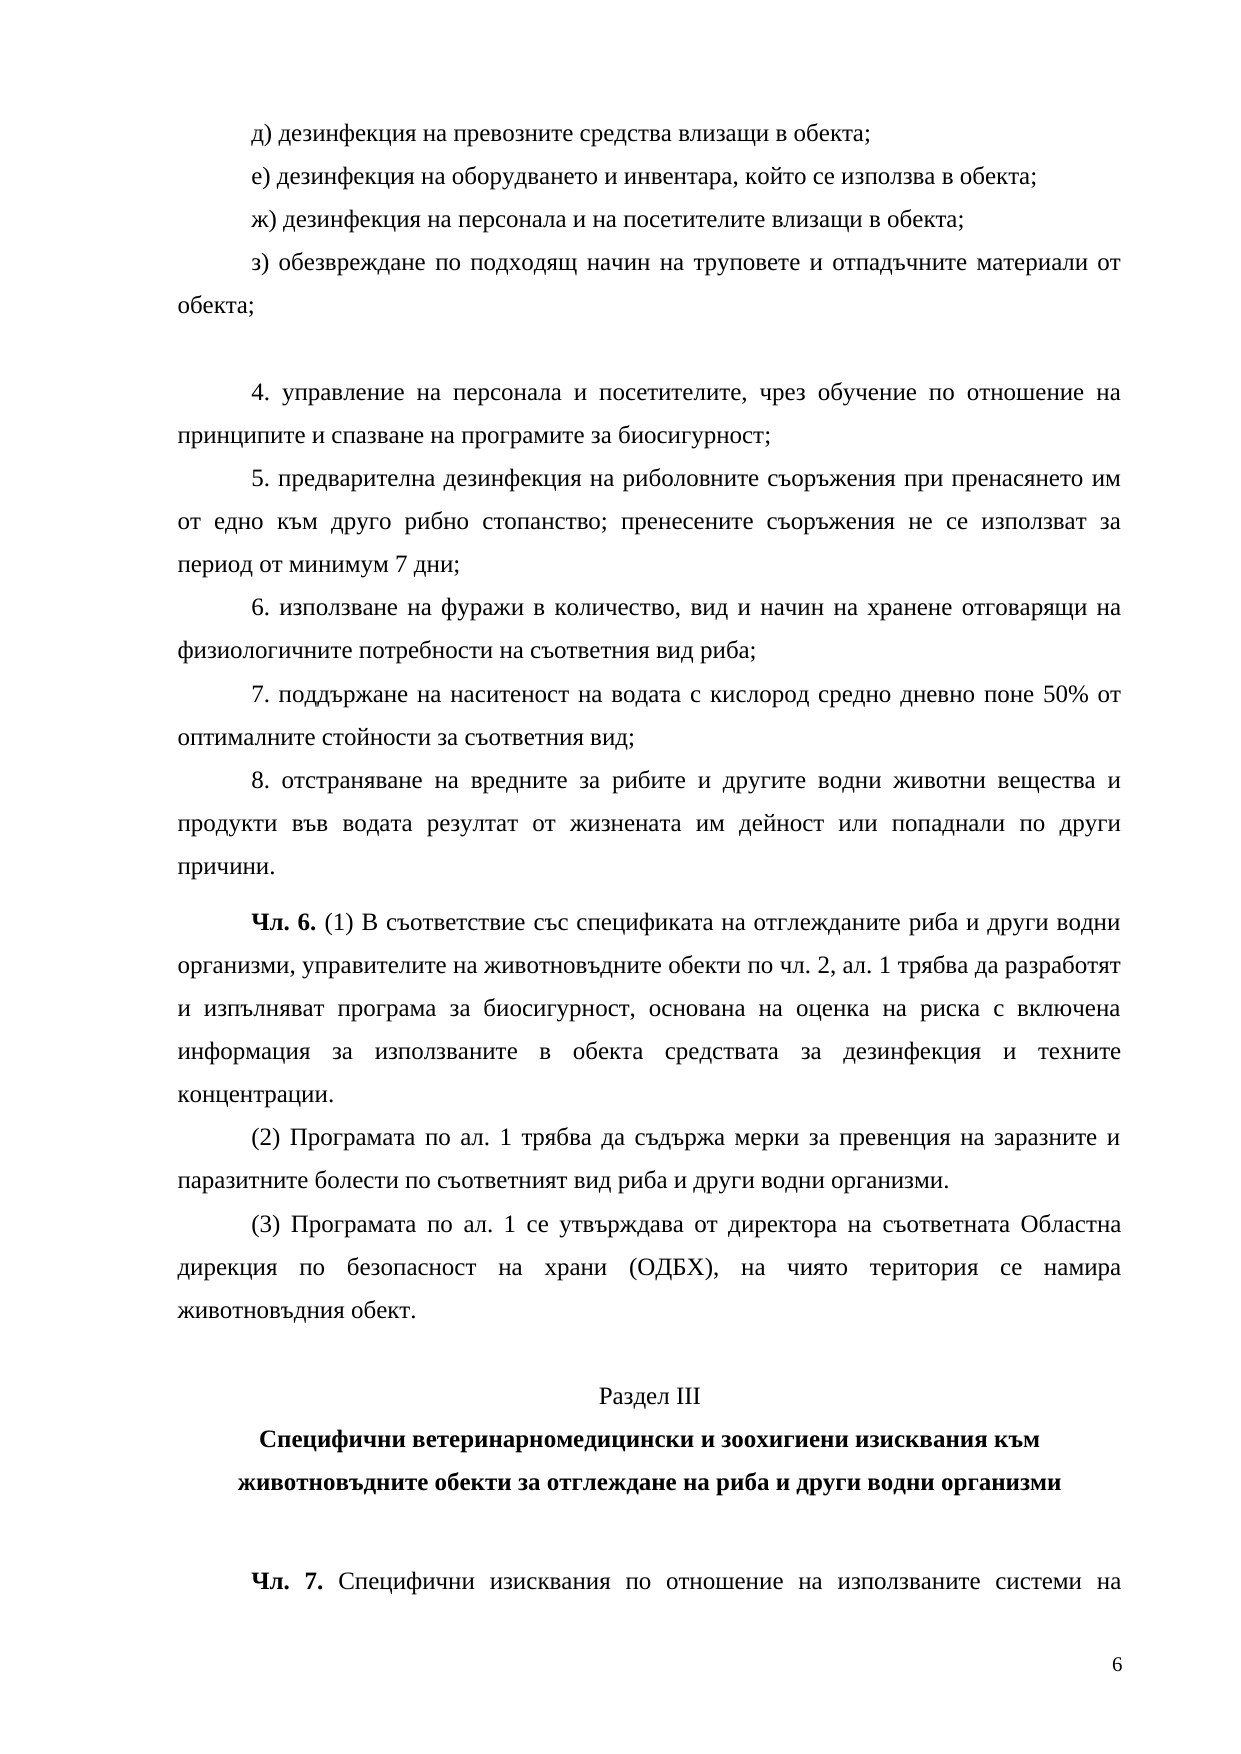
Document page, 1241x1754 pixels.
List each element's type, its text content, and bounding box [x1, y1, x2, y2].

text (2) Програмата по ал. 1 трябва да съдържа мерки за превенция на заразните и паразитните болести по съответният вид риба и други водни организми. [177, 1122, 1122, 1194]
text ж) дезинфекция на персонала и на посетителите влизащи в обекта; [177, 204, 1122, 233]
text 5. предварителна дезинфекция на риболовните съоръжения при пренасянето им от едно към друго рибно стопанство; пренесените съоръжения не се използват за период от минимум 7 дни; [177, 463, 1122, 578]
text з) обезвреждане по подходящ начин на труповете и отпадъчните материали от обекта; [177, 247, 1122, 319]
text Раздел III [177, 1381, 1122, 1410]
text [177, 1566, 1122, 1595]
text 7. поддържане на наситеност на водата с кислород средно дневно поне 50% от оптималните стойности за съответния вид; [177, 679, 1122, 751]
text е) дезинфекция на оборудването и инвентара, който се използва в обекта; [177, 161, 1122, 190]
text (3) Програмата по ал. 1 се утвърждава от директора на съответната Областна дирекция по безопасност на храни (ОДБХ), на чиято територия се намира животновъдния обект. [177, 1209, 1122, 1324]
text 8. отстраняване на вредните за рибите и другите водни животни вещества и продукти във водата резултат от жизнената им дейност или попаднали по други причини. [177, 765, 1122, 880]
text Специфични ветеринарномедицински и зоохигиени изисквания към животновъдните обекти за отглеждане на риба и други водни организми [177, 1424, 1122, 1496]
text д) дезинфекция на превозните средства влизащи в обекта; [177, 118, 1122, 147]
text Чл. 6. (1) В съответствие със спецификата на отглежданите риба и други водни организми, управителите на животновъдните обекти по чл. 2, ал. 1 трябва да разработят и изпълняват програма за биосигурност, основана на оценка на риска с включена информация за използваните в обекта средствата за дезинфекция и техните концентрации. [177, 907, 1122, 1108]
text 6. използване на фуражи в количество, вид и начин на хранене отговарящи на физиологичните потребности на съответния вид риба; [177, 592, 1122, 664]
text 4. управление на персонала и посетителите, чрез обучение по отношение на принципите и спазване на програмите за биосигурност; [177, 377, 1122, 449]
